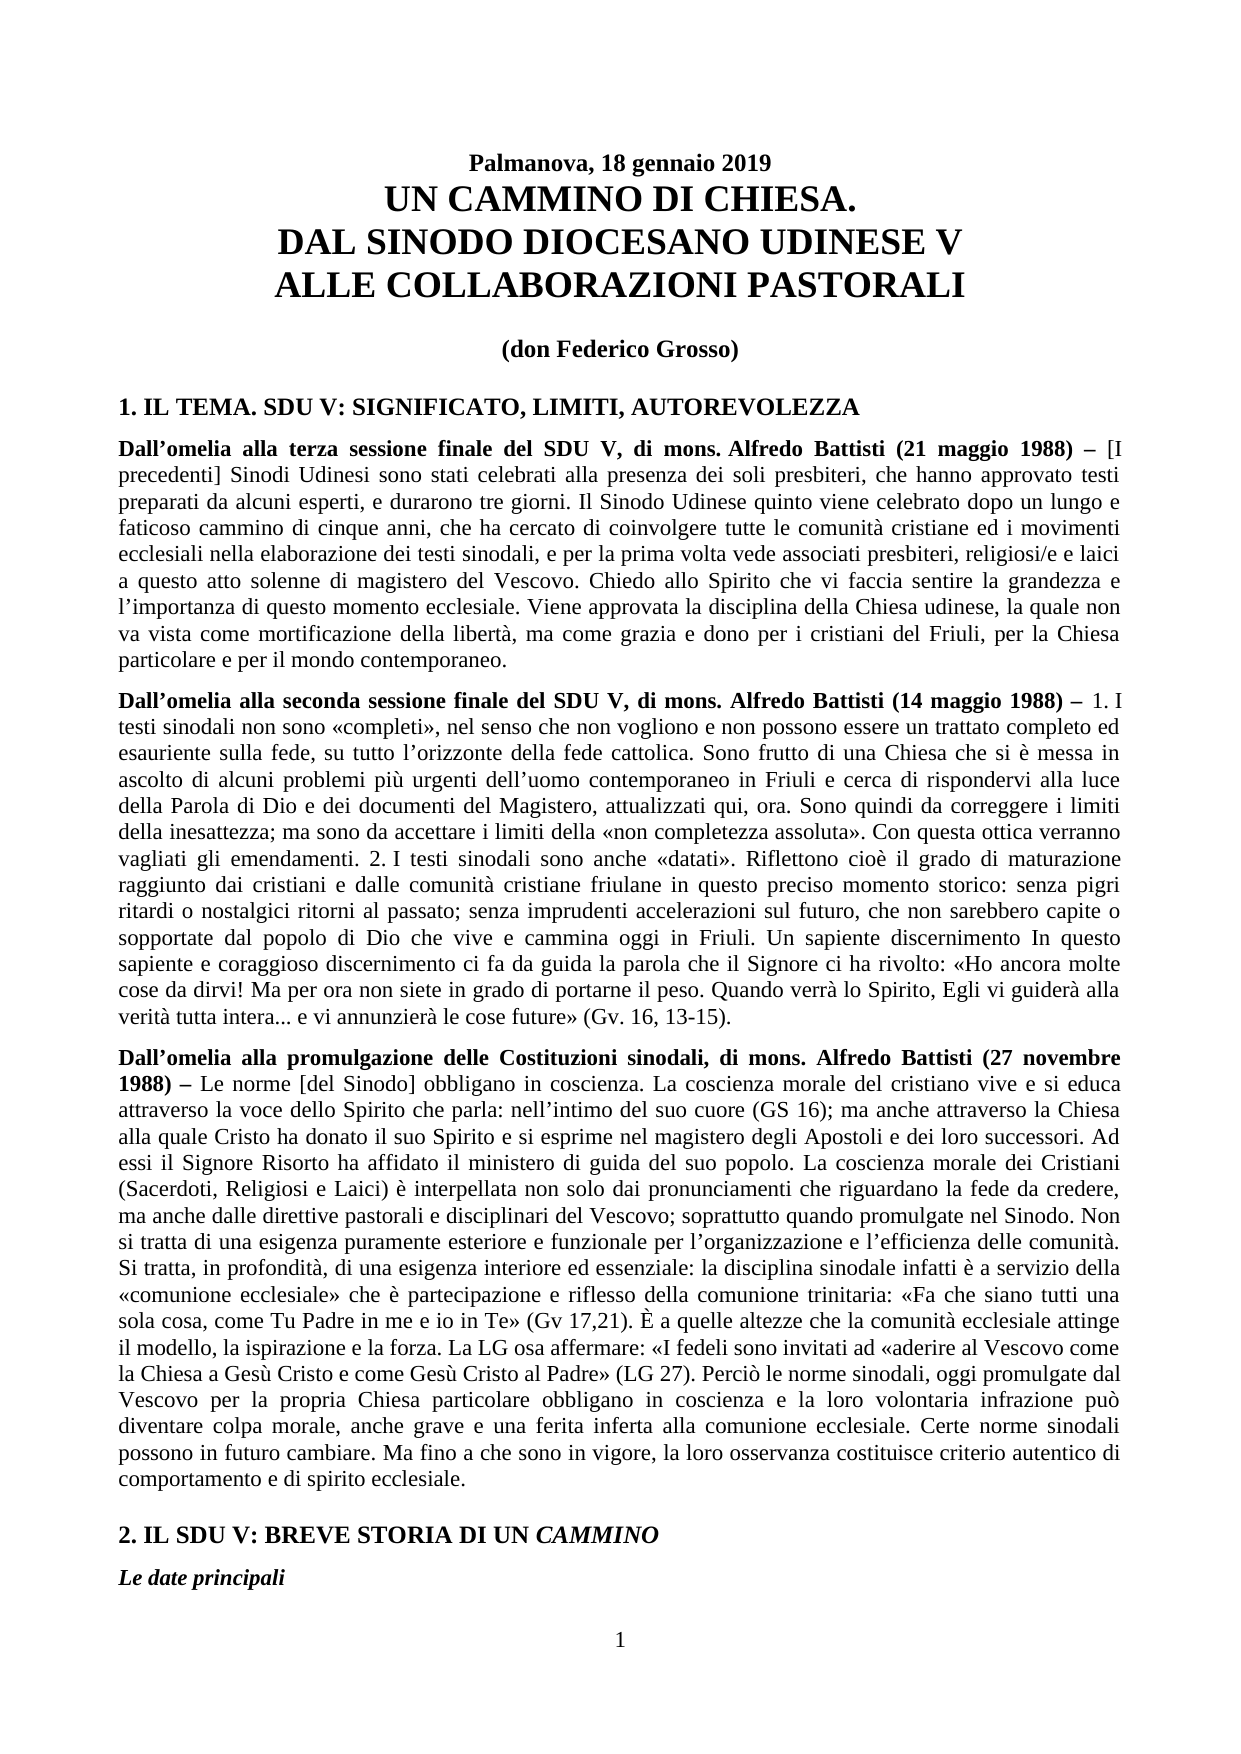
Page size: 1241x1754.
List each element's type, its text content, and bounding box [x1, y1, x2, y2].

text (don Federico Grosso) [118, 334, 1122, 363]
text un cammino di chiesa. [118, 176, 1122, 219]
text Le date principali [118, 1563, 1122, 1590]
text 2. Il SDU V: breve storia di un cammino [118, 1520, 1122, 1549]
text 1. Il tema. SDU V: significato, limiti, autorevolezza [118, 392, 1122, 421]
text Dall’omelia alla terza sessione finale del SDU V, di mons. Alfredo Battisti (21 maggio 1988) – [I precedenti] Sinodi Udinesi sono stati celebrati alla presenza dei soli presbiteri, che hanno approvato testi preparati da alcuni esperti, e durarono tre giorni. Il Sinodo Udinese quinto viene celebrato dopo un lungo e faticoso cammino di cinque anni, che ha cercato di coinvolgere tutte le comunità cristiane ed i movimenti ecclesiali nella elaborazione dei testi sinodali, e per la prima volta vede associati presbiteri, religiosi/e e laici a questo atto solenne di magistero del Vescovo. Chiedo allo Spirito che vi faccia sentire la grandezza e l’importanza di questo momento ecclesiale. Viene approvata la disciplina della Chiesa udinese, la quale non va vista come mortificazione della libertà, ma come grazia e dono per i cristiani del Friuli, per la Chiesa particolare e per il mondo contemporaneo. [118, 435, 1122, 672]
text Dall’omelia alla seconda sessione finale del SDU V, di mons. Alfredo Battisti (14 maggio 1988) – 1. I testi sinodali non sono «completi», nel senso che non vogliono e non possono essere un trattato completo ed esauriente sulla fede, su tutto l’orizzonte della fede cattolica. Sono frutto di una Chiesa che si è messa in ascolto di alcuni problemi più urgenti dell’uomo contemporaneo in Friuli e cerca di rispondervi alla luce della Parola di Dio e dei documenti del Magistero, attualizzati qui, ora. Sono quindi da correggere i limiti della inesattezza; ma sono da accettare i limiti della «non completezza assoluta». Con questa ottica verranno vagliati gli emendamenti. 2. I testi sinodali sono anche «datati». Riflettono cioè il grado di maturazione raggiunto dai cristiani e dalle comunità cristiane friulane in questo preciso momento storico: senza pigri ritardi o nostalgici ritorni al passato; senza imprudenti accelerazioni sul futuro, che non sarebbero capite o sopportate dal popolo di Dio che vive e cammina oggi in Friuli. Un sapiente discernimento In questo sapiente e coraggioso discernimento ci fa da guida la parola che il Signore ci ha rivolto: «Ho ancora molte cose da dirvi! Ma per ora non siete in grado di portarne il peso. Quando verrà lo Spirito, Egli vi guiderà alla verità tutta intera... e vi annunzierà le cose future» (Gv. 16, 13-15). [118, 687, 1122, 1029]
text dal sinodo diocesano udinese v [118, 219, 1122, 263]
text Palmanova, 18 gennaio 2019 [118, 148, 1122, 176]
text Dall’omelia alla promulgazione delle Costituzioni sinodali, di mons. Alfredo Battisti (27 novembre 1988) – Le norme [del Sinodo] obbligano in coscienza. La coscienza morale del cristiano vive e si educa attraverso la voce dello Spirito che parla: nell’intimo del suo cuore (GS 16); ma anche attraverso la Chiesa alla quale Cristo ha donato il suo Spirito e si esprime nel magistero degli Apostoli e dei loro successori. Ad essi il Signore Risorto ha affidato il ministero di guida del suo popolo. La coscienza morale dei Cristiani (Sacerdoti, Religiosi e Laici) è interpellata non solo dai pronunciamenti che riguardano la fede da credere, ma anche dalle direttive pastorali e disciplinari del Vescovo; soprattutto quando promulgate nel Sinodo. Non si tratta di una esigenza puramente esteriore e funzionale per l’organizzazione e l’efficienza delle comunità. Si tratta, in profondità, di una esigenza interiore ed essenziale: la disciplina sinodale infatti è a servizio della «comunione ecclesiale» che è partecipazione e riflesso della comunione trinitaria: «Fa che siano tutti una sola cosa, come Tu Padre in me e io in Te» (Gv 17,21). È a quelle altezze che la comunità ecclesiale attinge il modello, la ispirazione e la forza. La LG osa affermare: «I fedeli sono invitati ad «aderire al Vescovo come la Chiesa a Gesù Cristo e come Gesù Cristo al Padre» (LG 27). Perciò le norme sinodali, oggi promulgate dal Vescovo per la propria Chiesa particolare obbligano in coscienza e la loro volontaria infrazione può diventare colpa morale, anche grave e una ferita inferta alla comunione ecclesiale. Certe norme sinodali possono in futuro cambiare. Ma fino a che sono in vigore, la loro osservanza costituisce criterio autentico di comportamento e di spirito ecclesiale. [118, 1044, 1122, 1492]
text alle collaborazioni pastorali [118, 263, 1122, 306]
